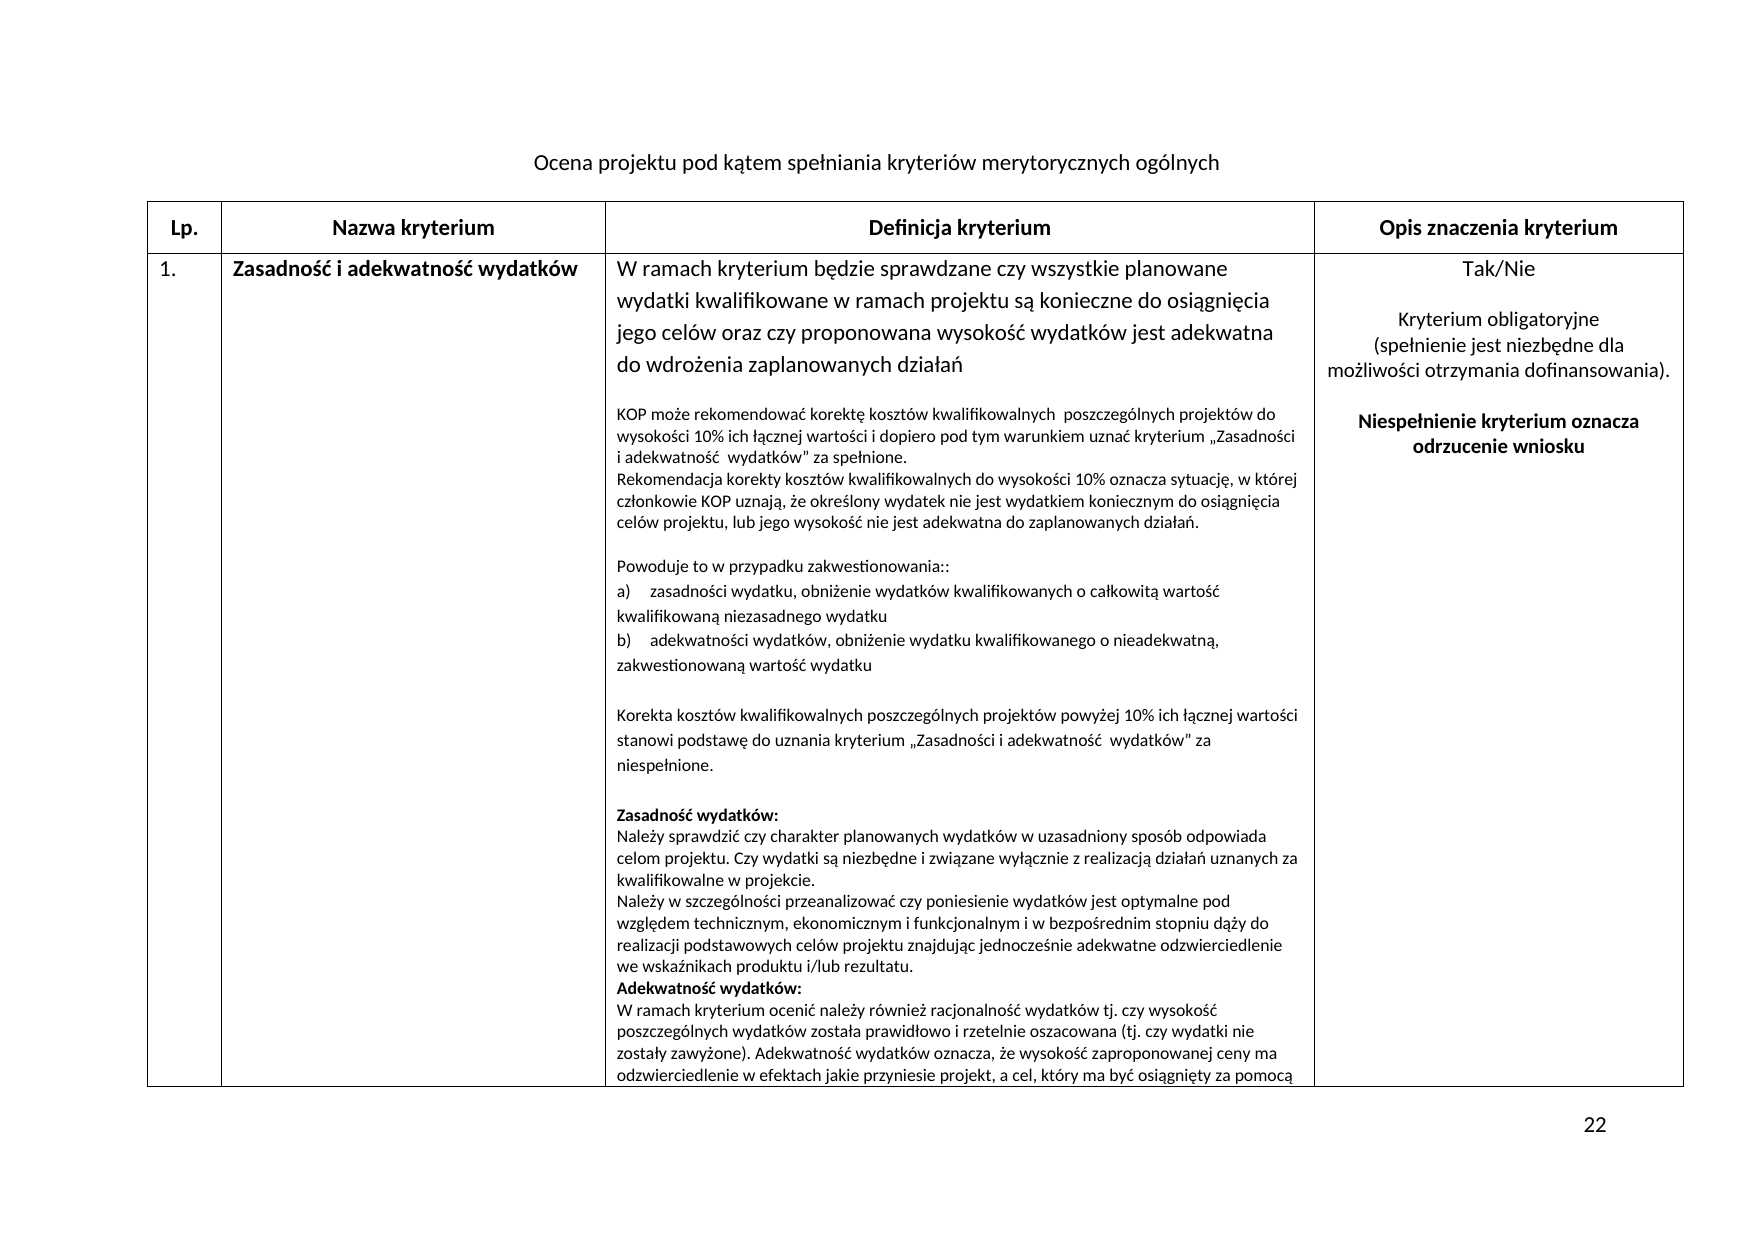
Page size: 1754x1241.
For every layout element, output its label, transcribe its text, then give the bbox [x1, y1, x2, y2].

table_header Opis znaczenia kryterium [1315, 202, 1683, 253]
table_cell 1. [148, 254, 221, 1086]
table_header Lp. [148, 202, 221, 253]
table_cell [1315, 254, 1683, 1086]
table_header Nazwa kryterium [222, 202, 605, 253]
table_header Definicja kryterium [606, 202, 1314, 253]
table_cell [606, 254, 1314, 1086]
text Ocena projektu pod kątem spełniania kryteriów merytorycznych ogólnych [148, 148, 1606, 176]
table_cell Zasadność i adekwatność wydatków [222, 254, 605, 1086]
